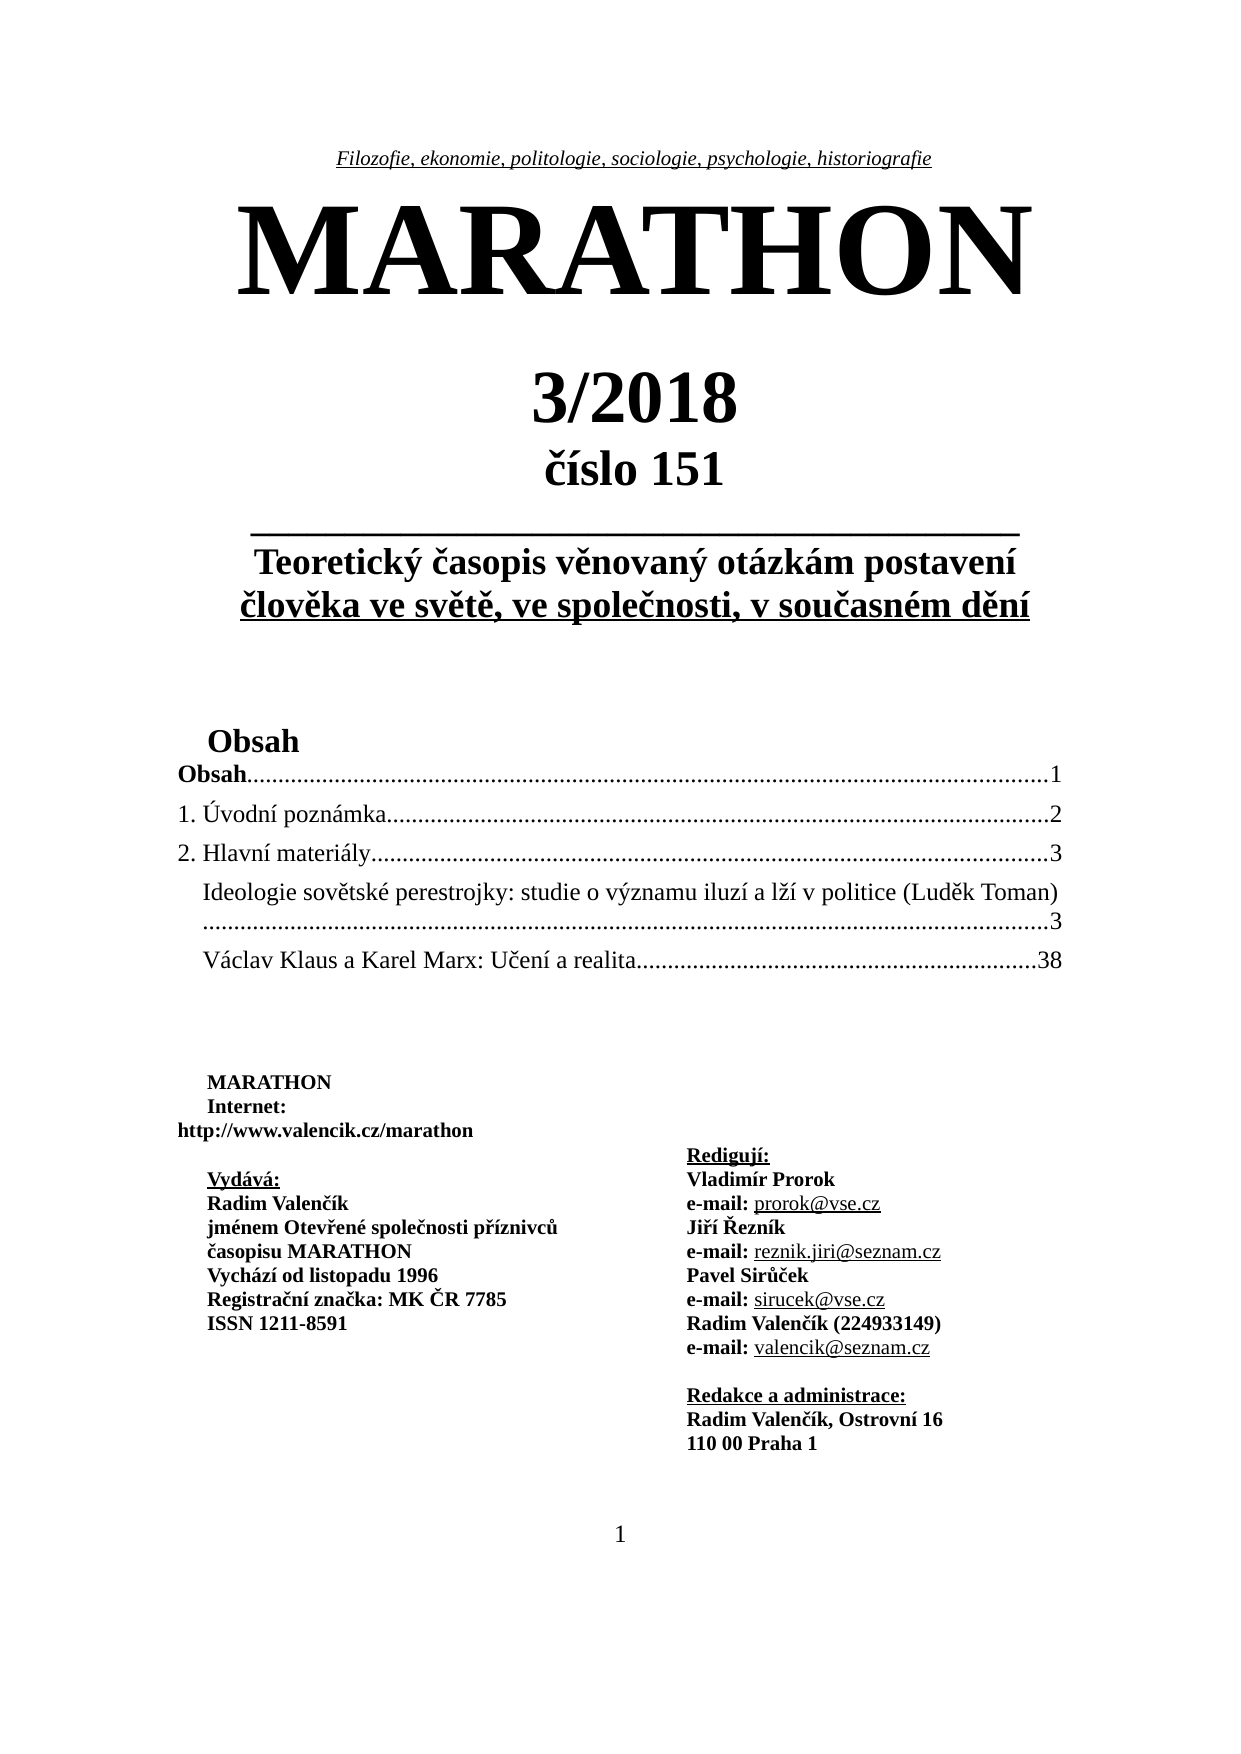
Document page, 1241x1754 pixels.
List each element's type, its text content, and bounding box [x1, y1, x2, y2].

text 1. Úvodní poznámka 2 [177, 799, 1063, 827]
text Internet: http://www.valencik.cz/marathon [177, 1094, 583, 1142]
text jménem Otevřené společnosti příznivců [177, 1215, 583, 1239]
text časopisu MARATHON [177, 1239, 583, 1263]
text Vychází od listopadu 1996 [177, 1263, 583, 1287]
text e-mail: reznik.jiri@seznam.cz [657, 1239, 1063, 1263]
text MARATHON [177, 170, 1063, 323]
text Obsah 1 [177, 759, 1063, 788]
subtitle Obsah [177, 721, 1063, 759]
text _________________________________________ [177, 496, 1063, 539]
text Václav Klaus a Karel Marx: Učení a realita 38 [202, 945, 1063, 974]
text e-mail: prorok@vse.cz [657, 1191, 1063, 1215]
text Jiří Řezník [657, 1215, 1063, 1239]
text Filozofie, ekonomie, politologie, sociologie, psychologie, historiografie [177, 146, 1063, 170]
text Vydává: [177, 1167, 583, 1191]
text Radim Valenčík, Ostrovní 16 [657, 1407, 1063, 1431]
text Redakce a administrace: [657, 1383, 1063, 1407]
text Teoretický časopis věnovaný otázkám postavení [177, 539, 1063, 582]
text číslo 151 [177, 438, 1063, 496]
text ISSN 1211-8591 [177, 1311, 583, 1335]
text člověka ve světě, ve společnosti, v současném dění [177, 582, 1063, 625]
text Ideologie sovětské perestrojky: studie o významu iluzí a lží v politice (Luděk Toman) 3 [202, 877, 1063, 934]
text Radim Valenčík (224933149) [657, 1311, 1063, 1335]
text Radim Valenčík [177, 1191, 583, 1215]
text 2. Hlavní materiály 3 [177, 838, 1063, 867]
text Redigují: [657, 1142, 1063, 1167]
text Vladimír Prorok [657, 1167, 1063, 1191]
text MARATHON [177, 1070, 583, 1094]
text Registrační značka: MK ČR 7785 [177, 1287, 583, 1311]
text e-mail: sirucek@vse.cz [657, 1287, 1063, 1311]
text 3/2018 [177, 352, 1063, 438]
text 110 00 Praha 1 [657, 1431, 1063, 1455]
text Pavel Sirůček [657, 1263, 1063, 1287]
text e-mail: valencik@seznam.cz [657, 1335, 1063, 1359]
